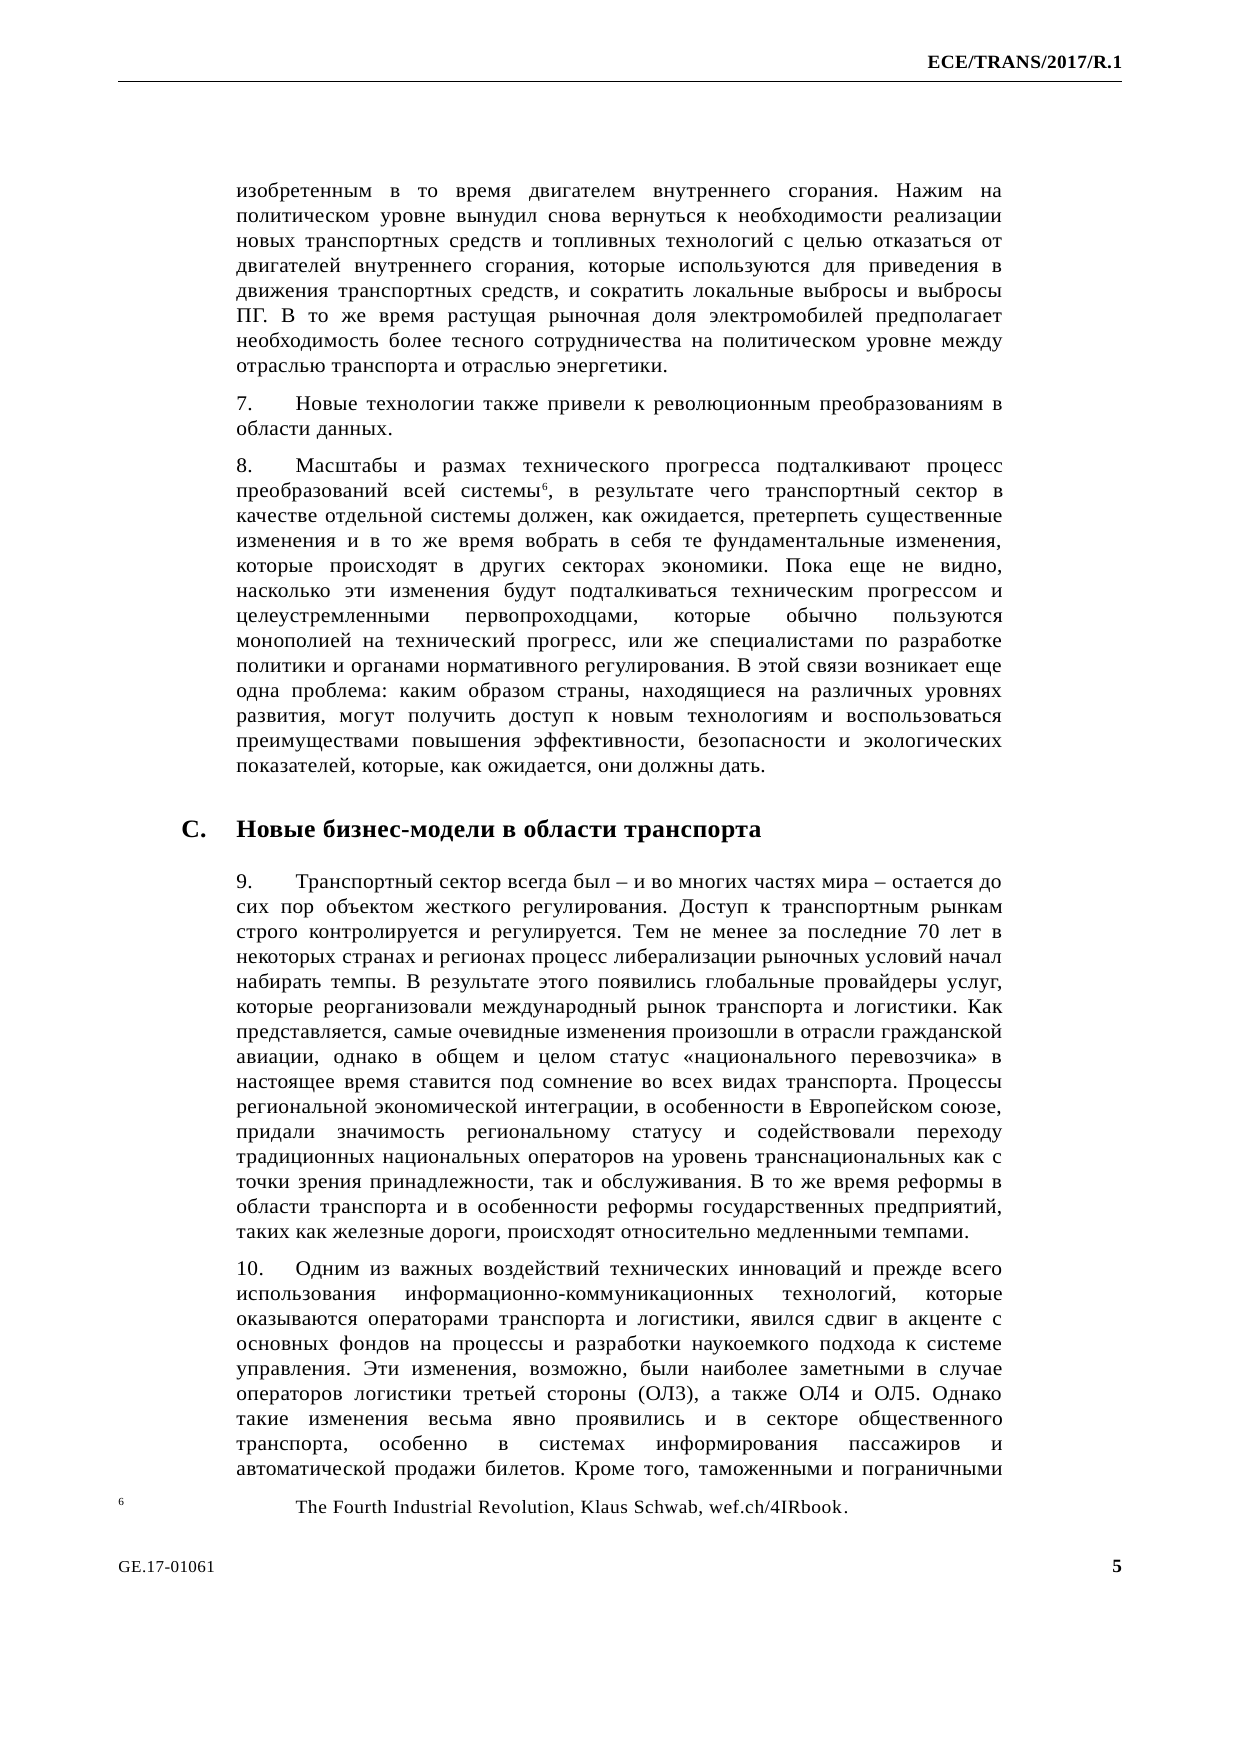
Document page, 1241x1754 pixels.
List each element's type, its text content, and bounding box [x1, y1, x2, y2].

text 8. Масштабы и размах технического прогресса подталкивают процесс преобразований всей системы, в результате чего транспортный сектор в качестве отдельной системы должен, как ожидается, претерпеть существенные изменения и в то же время вобрать в себя те фундаментальные изменения, которые происходят в других секторах экономики. Пока еще не видно, насколько эти изменения будут подталкиваться техническим прогрессом и целеустремленными первопроходцами, которые обычно пользуются монополией на технический прогресс, или же специалистами по разработке политики и органами нормативного регулирования. В этой связи возникает еще одна проблема: каким образом страны, находящиеся на различных уровнях развития, могут получить доступ к новым технологиям и воспользоваться преимуществами повышения эффективности, безопасности и экологических показателей, которые, как ожидается, они должны дать. [236, 452, 1004, 777]
text C. Новые бизнес-модели в области транспорта [118, 815, 1004, 843]
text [236, 1255, 1004, 1480]
text 9. Транспортный сектор всегда был – и во многих частях мира – остается до сих пор объектом жесткого регулирования. Доступ к транспортным рынкам строго контролируется и регулируется. Тем не менее за последние 70 лет в некоторых странах и регионах процесс либерализации рыночных условий начал набирать темпы. В результате этого появились глобальные провайдеры услуг, которые реорганизовали международный рынок транспорта и логистики. Как представляется, самые очевидные изменения произошли в отрасли гражданской авиации, однако в общем и целом статус «национального перевозчика» в настоящее время ставится под сомнение во всех видах транспорта. Процессы региональной экономической интеграции, в особенности в Европейском союзе, придали значимость региональному статусу и содействовали переходу традиционных национальных операторов на уровень транснациональных как с точки зрения принадлежности, так и обслуживания. В то же время реформы в области транспорта и в особенности реформы государственных предприятий, таких как железные дороги, происходят относительно медленными темпами. [236, 868, 1004, 1243]
text 7. Новые технологии также привели к революционным преобразованиям в области данных. [236, 390, 1004, 440]
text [236, 177, 1004, 377]
